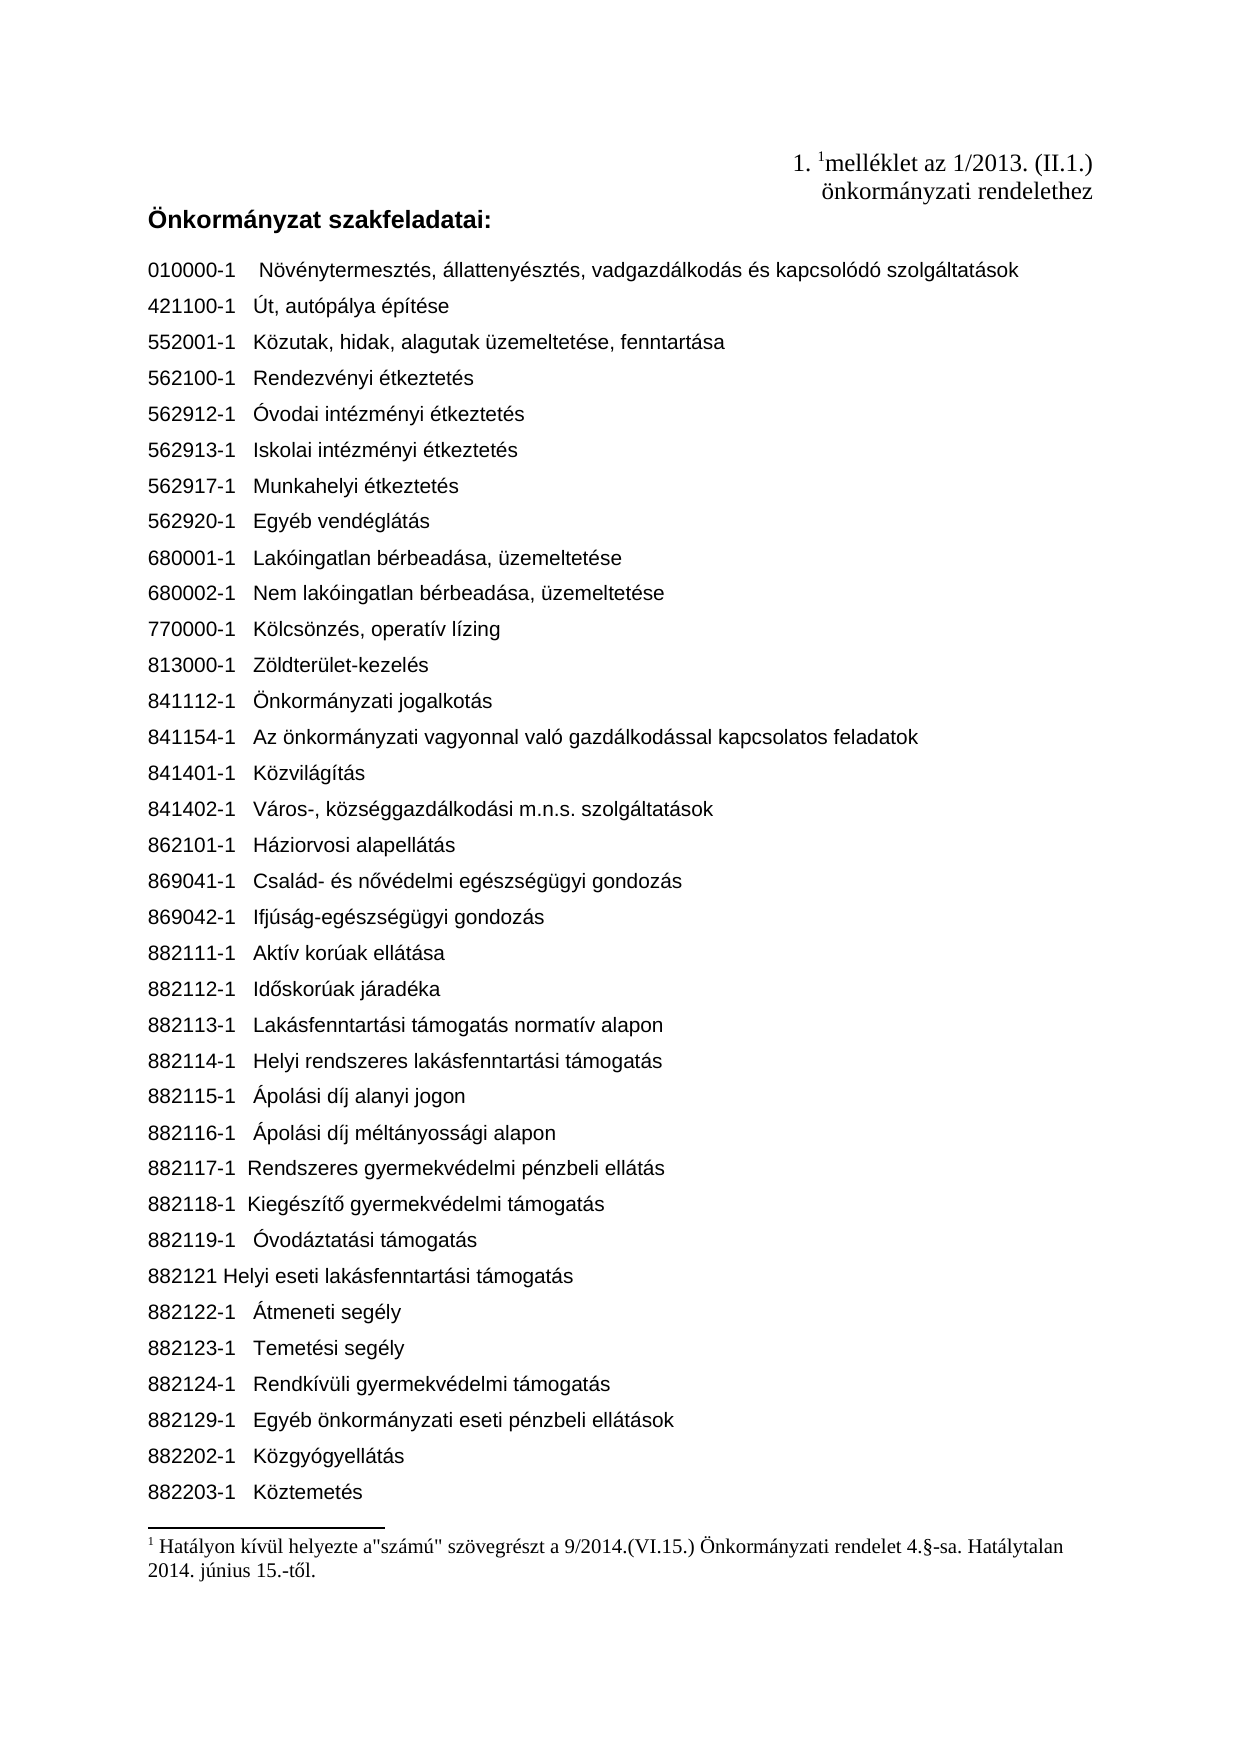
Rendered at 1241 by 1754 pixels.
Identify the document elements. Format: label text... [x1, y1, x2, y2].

text 882122-1 Átmeneti segély [148, 1300, 1077, 1324]
text 882124-1 Rendkívüli gyermekvédelmi támogatás [148, 1372, 1077, 1396]
text 841154-1 Az önkormányzati vagyonnal való gazdálkodással kapcsolatos feladatok [148, 725, 1077, 749]
text önkormányzati rendelethez [148, 176, 1093, 205]
text 680001-1 Lakóingatlan bérbeadása, üzemeltetése [148, 545, 1077, 569]
text 770000-1 Kölcsönzés, operatív lízing [148, 617, 1077, 641]
text 562917-1 Munkahelyi étkeztetés [148, 473, 1077, 497]
text 882111-1 Aktív korúak ellátása [148, 941, 1077, 964]
text 882203-1 Köztemetés [148, 1480, 1077, 1504]
text 869042-1 Ifjúság-egészségügyi gondozás [148, 905, 1077, 929]
text 882112-1 Időskorúak járadéka [148, 977, 1077, 1001]
text 882115-1 Ápolási díj alanyi jogon [148, 1084, 1077, 1108]
text 1. melléklet az 1/2013. (II.1.) [148, 148, 1093, 176]
text 562913-1 Iskolai intézményi étkeztetés [148, 437, 1077, 461]
text 882202-1 Közgyógyellátás [148, 1444, 1077, 1468]
text 862101-1 Háziorvosi alapellátás [148, 833, 1077, 857]
text 562100-1 Rendezvényi étkeztetés [148, 366, 1077, 389]
text 882117-1 Rendszeres gyermekvédelmi pénzbeli ellátás [148, 1156, 1077, 1180]
text 562912-1 Óvodai intézményi étkeztetés [148, 402, 1077, 426]
text 562920-1 Egyéb vendéglátás [148, 509, 1077, 533]
text 882123-1 Temetési segély [148, 1336, 1077, 1360]
text 882129-1 Egyéb önkormányzati eseti pénzbeli ellátások [148, 1408, 1077, 1432]
text 841401-1 Közvilágítás [148, 761, 1077, 785]
text 841402-1 Város-, községgazdálkodási m.n.s. szolgáltatások [148, 797, 1077, 821]
text 552001-1 Közutak, hidak, alagutak üzemeltetése, fenntartása [148, 330, 1093, 354]
text 421100-1 Út, autópálya építése [148, 294, 1093, 318]
text 010000-1 Növénytermesztés, állattenyésztés, vadgazdálkodás és kapcsolódó szolgáltatások [148, 258, 1093, 282]
text 869041-1 Család- és nővédelmi egészségügyi gondozás [148, 869, 1077, 893]
text 882116-1 Ápolási díj méltányossági alapon [148, 1120, 1077, 1144]
text 813000-1 Zöldterület-kezelés [148, 653, 1077, 677]
text 882119-1 Óvodáztatási támogatás [148, 1228, 1077, 1252]
text 680002-1 Nem lakóingatlan bérbeadása, üzemeltetése [148, 581, 1077, 605]
text 882121 Helyi eseti lakásfenntartási támogatás [148, 1264, 1077, 1288]
text Önkormányzat szakfeladatai: [148, 205, 1093, 234]
text 882113-1 Lakásfenntartási támogatás normatív alapon [148, 1012, 1077, 1036]
text 882118-1 Kiegészítő gyermekvédelmi támogatás [148, 1192, 1077, 1216]
text 882114-1 Helyi rendszeres lakásfenntartási támogatás [148, 1048, 1077, 1072]
text 841112-1 Önkormányzati jogalkotás [148, 689, 1077, 713]
